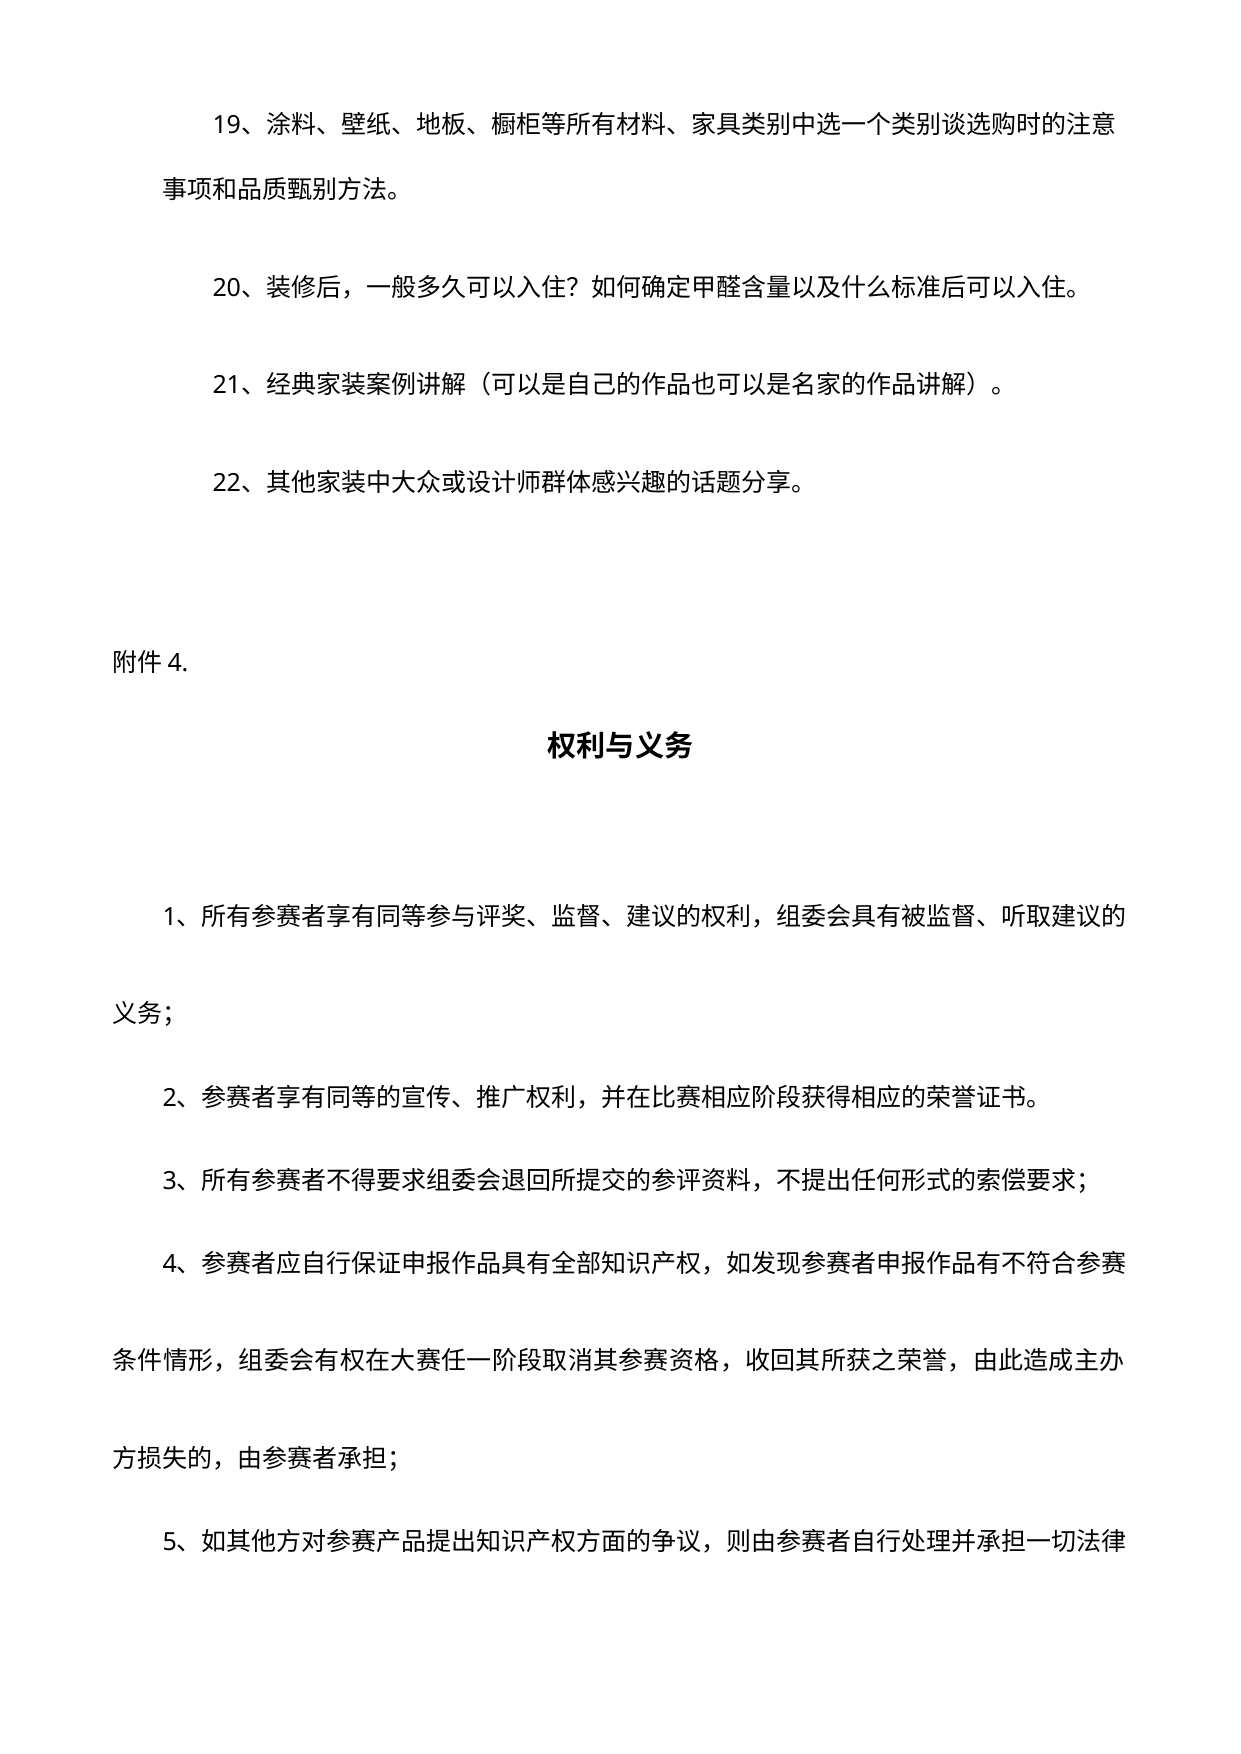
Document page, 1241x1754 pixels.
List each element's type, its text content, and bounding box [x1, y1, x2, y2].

text 1、所有参赛者享有同等参与评奖、监督、建议的权利，组委会具有被监督、听取建议的义务； [112, 882, 1128, 1044]
text 4、参赛者应自行保证申报作品具有全部知识产权，如发现参赛者申报作品有不符合参赛条件情形，组委会有权在大赛任一阶段取消其参赛资格，收回其所获之荣誉，由此造成主办方损失的，由参赛者承担； [112, 1229, 1128, 1489]
text 20、装修后，一般多久可以入住？如何确定甲醛含量以及什么标准后可以入住。 [162, 253, 1128, 318]
text 权利与义务 [112, 711, 1128, 776]
text 附件4. [112, 628, 1128, 693]
text 3、所有参赛者不得要求组委会退回所提交的参评资料，不提出任何形式的索偿要求； [112, 1146, 1128, 1211]
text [112, 1507, 1128, 1572]
text 19、涂料、壁纸、地板、橱柜等所有材料、家具类别中选一个类别谈选购时的注意事项和品质甄别方法。 [162, 90, 1128, 220]
text 2、参赛者享有同等的宣传、推广权利，并在比赛相应阶段获得相应的荣誉证书。 [112, 1063, 1128, 1128]
text 21、经典家装案例讲解（可以是自己的作品也可以是名家的作品讲解）。 [162, 350, 1128, 415]
text 22、其他家装中大众或设计师群体感兴趣的话题分享。 [162, 448, 1128, 513]
